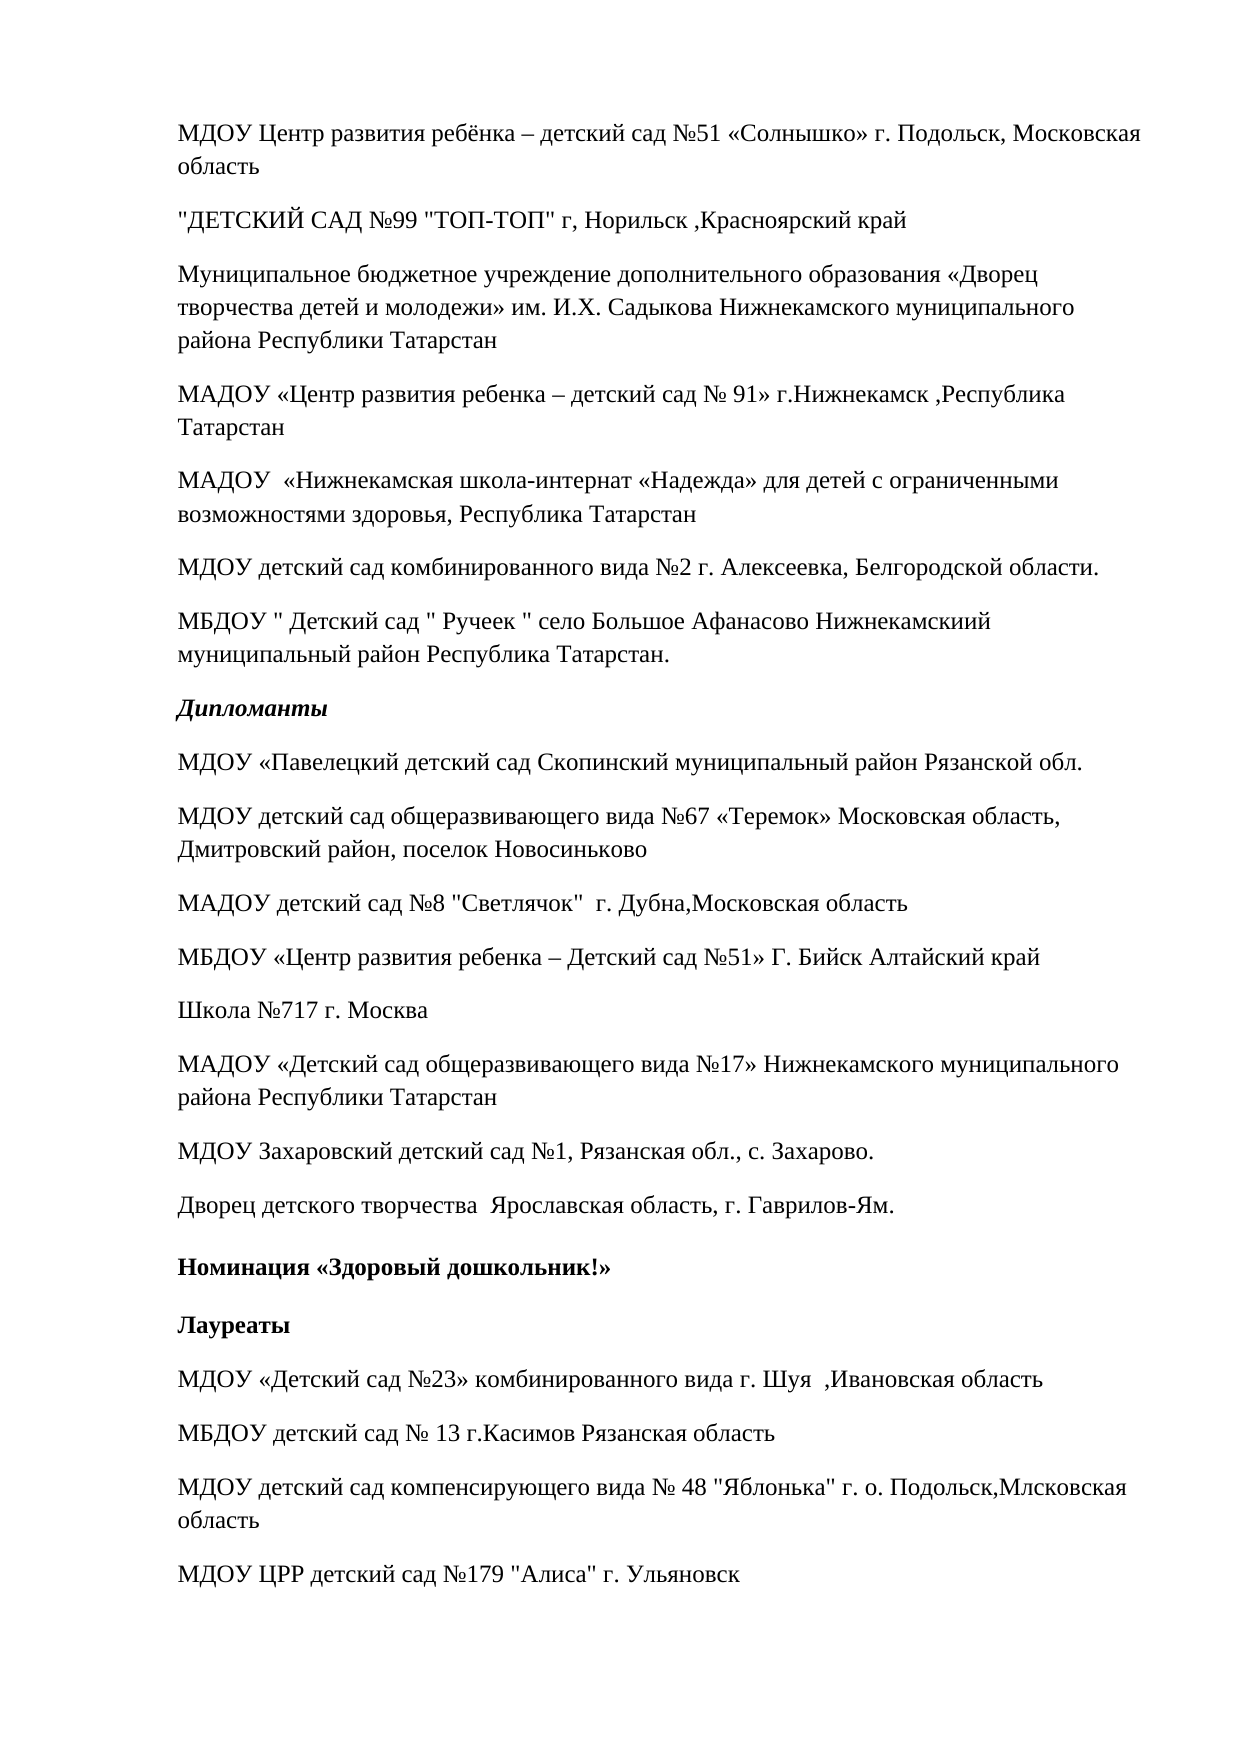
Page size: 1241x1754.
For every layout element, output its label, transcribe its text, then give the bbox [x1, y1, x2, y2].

text Школа №717 г. Москва [177, 996, 1152, 1024]
text Номинация «Здоровый дошкольник!» [177, 1252, 1152, 1281]
text МБДОУ детский сад № 13 г.Касимов Рязанская область [177, 1418, 1152, 1447]
text МБДОУ " Детский сад " Ручеек " село Большое Афанасово Нижнекамскиий муниципальный район Республика Татарстан. [177, 606, 1152, 668]
text МАДОУ «Нижнекамская школа-интернат «Надежда» для детей с ограниченными возможностями здоровья, Республика Татарстан [177, 466, 1152, 527]
text "ДЕТСКИЙ САД №99 "ТОП-ТОП" г, Норильск ,Красноярский край [177, 205, 1152, 234]
text МДОУ «Павелецкий детский сад Скопинский муниципальный район Рязанской обл. [177, 747, 1152, 776]
text МБДОУ «Центр развития ребенка – Детский сад №51» Г. Бийск Алтайский край [177, 942, 1152, 970]
text МДОУ детский сад комбинированного вида №2 г. Алексеевка, Белгородской области. [177, 552, 1152, 581]
text Муниципальное бюджетное учреждение дополнительного образования «Дворец творчества детей и молодежи» им. И.Х. Садыкова Нижнекамского муниципального района Республики Татарстан [177, 259, 1152, 354]
text МДОУ «Детский сад №23» комбинированного вида г. Шуя ,Ивановская область [177, 1364, 1152, 1393]
text МДОУ ЦРР детский сад №179 "Алиса" г. Ульяновск [177, 1559, 1152, 1587]
text Дворец детского творчества Ярославская область, г. Гаврилов-Ям. [177, 1190, 1152, 1219]
text Дипломанты [177, 693, 1152, 722]
text МДОУ детский сад общеразвивающего вида №67 «Теремок» Московская область, Дмитровский район, поселок Новосиньково [177, 801, 1152, 863]
text МАДОУ «Детский сад общеразвивающего вида №17» Нижнекамского муниципального района Республики Татарстан [177, 1049, 1152, 1111]
text МДОУ Центр развития ребёнка – детский сад №51 «Солнышко» г. Подольск, Московская область [177, 118, 1152, 180]
text МДОУ Захаровский детский сад №1, Рязанская обл., с. Захарово. [177, 1136, 1152, 1165]
text Лауреаты [177, 1310, 1152, 1339]
text МАДОУ детский сад №8 "Светлячок" г. Дубна,Московская область [177, 888, 1152, 917]
text МДОУ детский сад компенсирующего вида № 48 "Яблонька" г. о. Подольск,Млсковская область [177, 1472, 1152, 1533]
text МАДОУ «Центр развития ребенка – детский сад № 91» г.Нижнекамск ,Республика Татарстан [177, 379, 1152, 441]
